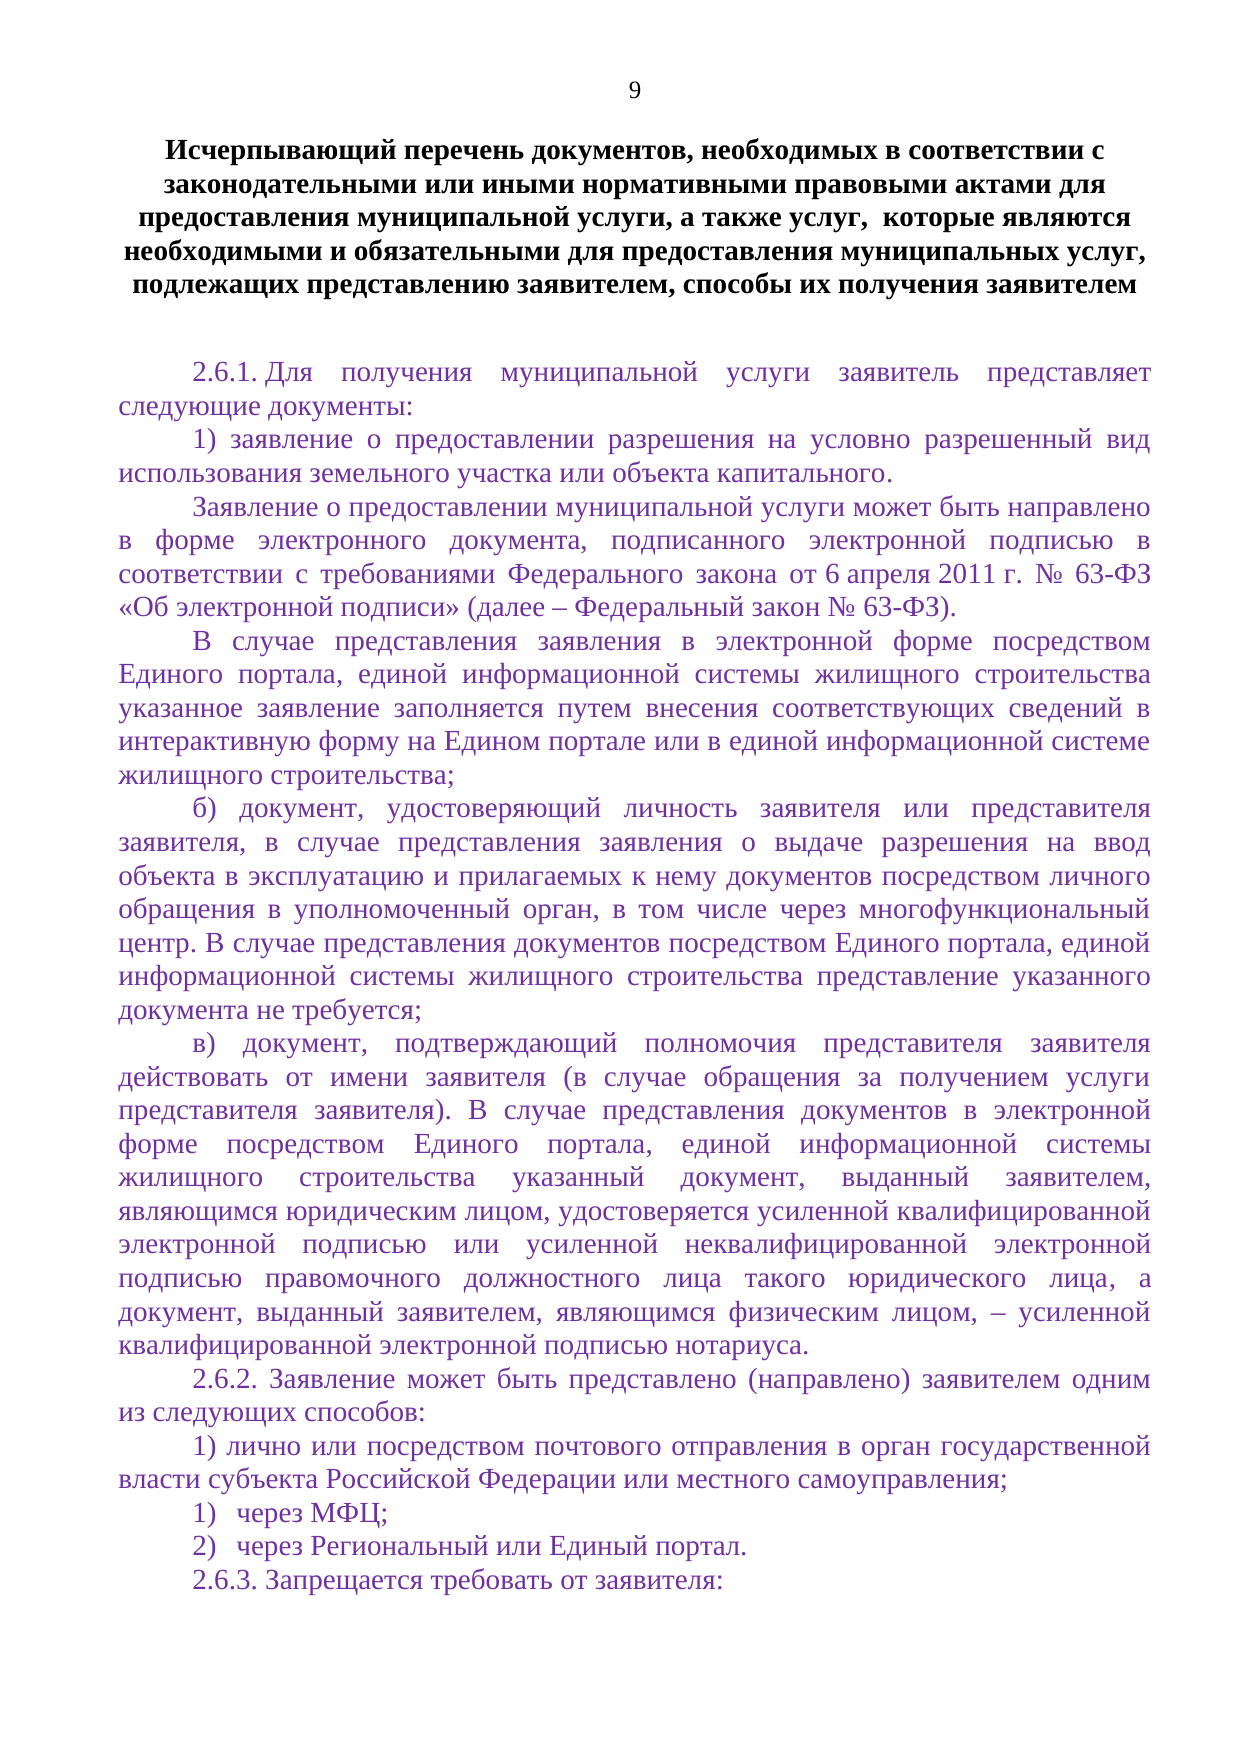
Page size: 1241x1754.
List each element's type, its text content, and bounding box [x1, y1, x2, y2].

text 2.6.1. Для получения муниципальной услуги заявитель представляет следующие документы: [118, 354, 1152, 422]
text В случае представления заявления в электронной форме посредством Единого портала, единой информационной системы жилищного строительства указанное заявление заполняется путем внесения соответствующих сведений в интерактивную форму на Едином портале или в единой информационной системе жилищного строительства; [118, 623, 1152, 791]
text Заявление о предоставлении муниципальной услуги может быть направлено в форме электронного документа, подписанного электронной подписью в соответствии с требованиями Федерального закона от 6 апреля 2011 г. № 63-ФЗ «Об электронной подписи» (далее – Федеральный закон № 63-ФЗ). [118, 489, 1152, 623]
text б) документ, удостоверяющий личность заявителя или представителя заявителя, в случае представления заявления о выдаче разрешения на ввод объекта в эксплуатацию и прилагаемых к нему документов посредством личного обращения в уполномоченный орган, в том числе через многофункциональный центр. В случае представления документов посредством Единого портала, единой информационной системы жилищного строительства представление указанного документа не требуется; [118, 791, 1152, 1025]
text в) документ, подтверждающий полномочия представителя заявителя действовать от имени заявителя (в случае обращения за получением услуги представителя заявителя). В случае представления документов в электронной форме посредством Единого портала, единой информационной системы жилищного строительства указанный документ, выданный заявителем, являющимся юридическим лицом, удостоверяется усиленной квалифицированной электронной подписью или усиленной неквалифицированной электронной подписью правомочного должностного лица такого юридического лица, а документ, выданный заявителем, являющимся физическим лицом, – усиленной квалифицированной электронной подписью нотариуса. [118, 1025, 1152, 1361]
text Исчерпывающий перечень документов, необходимых в соответствии с законодательными или иными нормативными правовыми актами для предоставления муниципальной услуги, а также услуг, которые являются необходимыми и обязательными для предоставления муниципальных услуг, подлежащих представлению заявителем, способы их получения заявителем [118, 132, 1152, 300]
text 1) лично или посредством почтового отправления в орган государственной власти субъекта Российской Федерации или местного самоуправления; [118, 1428, 1152, 1495]
list через МФЦ; [118, 1495, 1152, 1528]
text 2.6.2. Заявление может быть представлено (направлено) заявителем одним из следующих способов: [118, 1361, 1152, 1428]
text 2.6.3. Запрещается требовать от заявителя: [118, 1562, 1152, 1596]
list через Региональный или Единый портал. [118, 1528, 1152, 1562]
text 1) заявление о предоставлении разрешения на условно разрешенный вид использования земельного участка или объекта капитального. [118, 422, 1152, 489]
